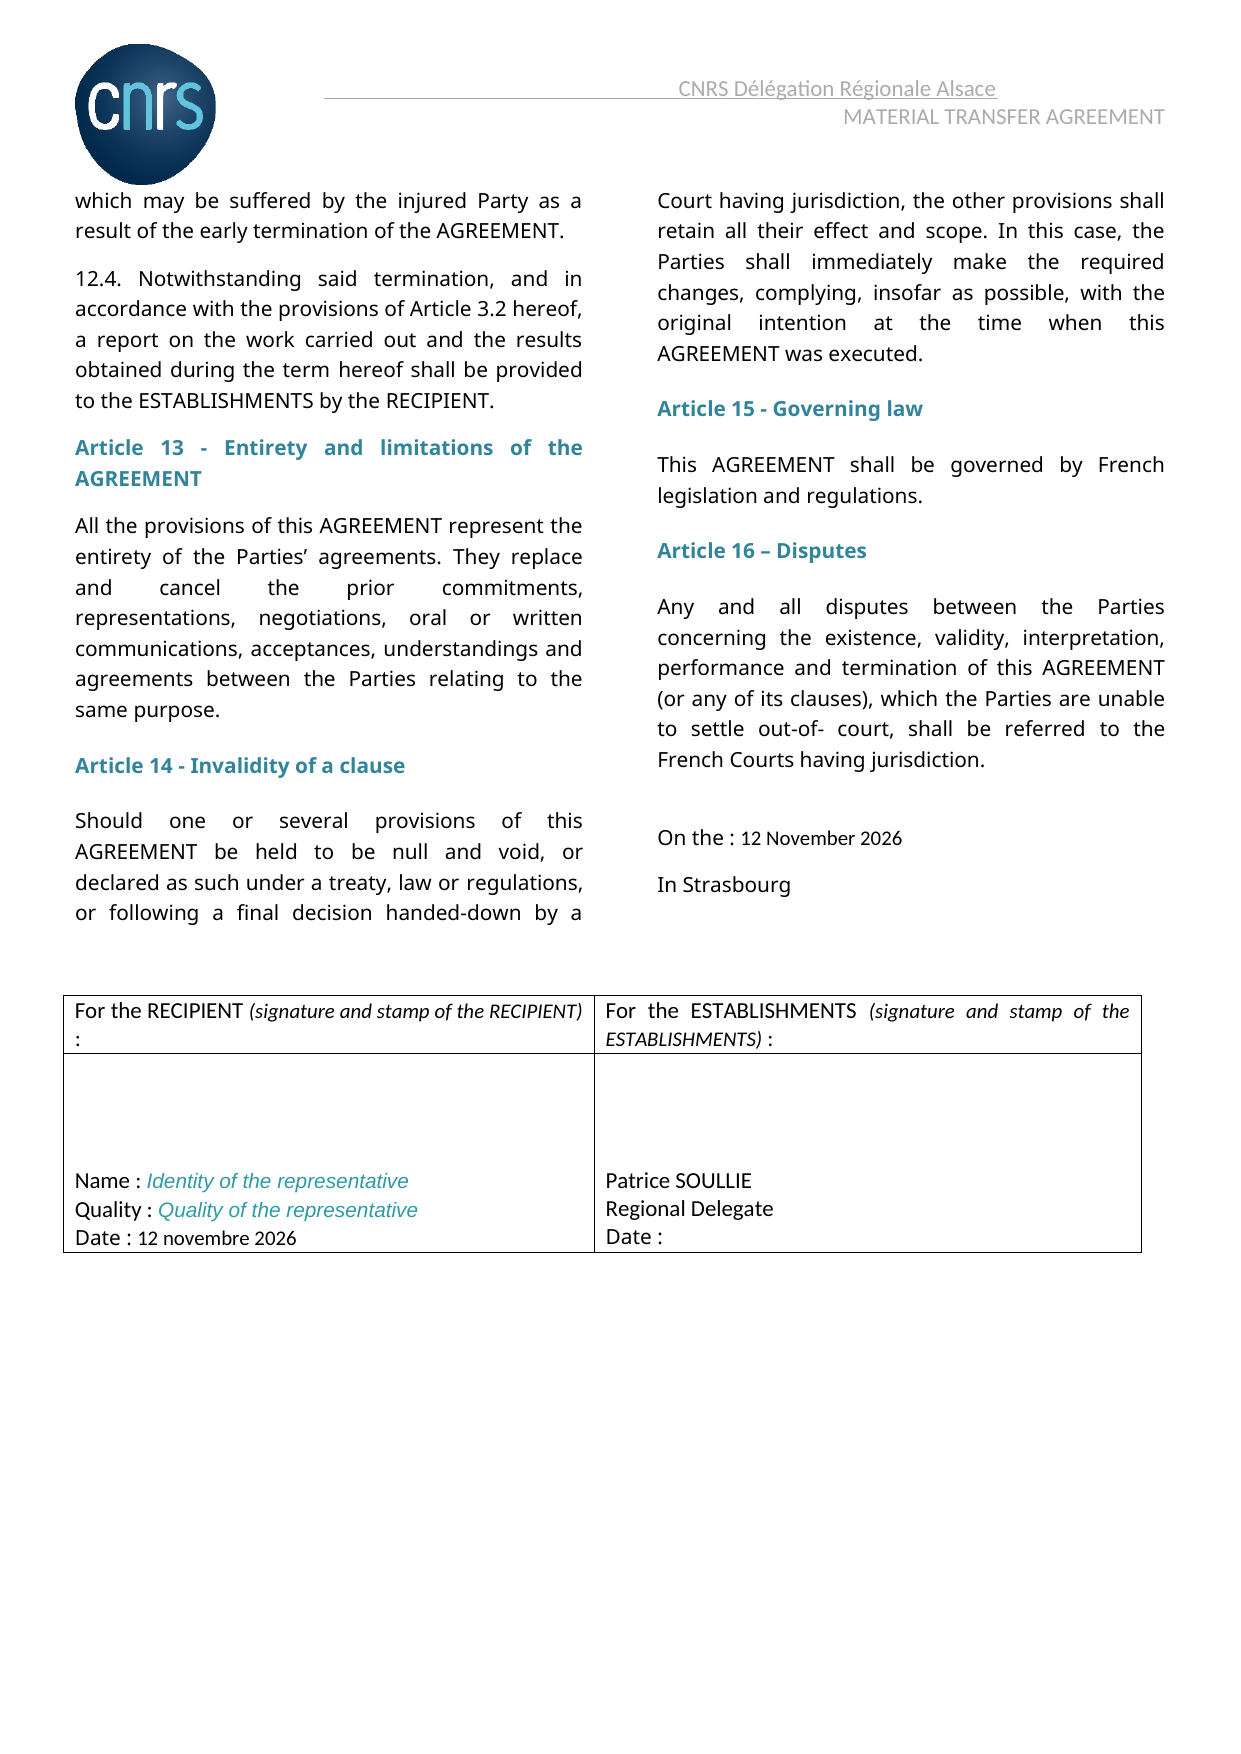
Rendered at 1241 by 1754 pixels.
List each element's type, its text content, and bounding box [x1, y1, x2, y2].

text Should one or several provisions of this AGREEMENT be held to be null and void, or declared as such under a treaty, law or regulations, or following a final decision handed-down by a Court having jurisdiction, the other provisions shall retain all their effect and scope. In this case, the Parties shall immediately make the required changes, complying, insofar as possible, with the original intention at the time when this AGREEMENT was executed. [657, 186, 1165, 367]
table_cell Patrice SOULLIE Regional Delegate Date : [595, 1054, 1141, 1252]
table_header For the ESTABLISHMENTS (signature and stamp of the ESTABLISHMENTS) : [595, 996, 1141, 1053]
table_cell Name : Quality : Date : 3 janvier 2022 [64, 1054, 594, 1252]
text 12.4. Notwithstanding said termination, and in accordance with the provisions of Article 3.2 hereof, a report on the work carried out and the results obtained during the term hereof shall be provided to the ESTABLISHMENTS by the RECIPIENT. [75, 264, 583, 415]
text In Strasbourg [657, 870, 1165, 899]
text Article 15 - Governing law [657, 394, 1165, 423]
text On the : 3 January 2022 [657, 792, 1165, 852]
text Article 13 - Entirety and limitations of the AGREEMENT [75, 433, 583, 493]
text Article 16 – Disputes [657, 536, 1165, 565]
text Any and all disputes between the Parties concerning the existence, validity, interpretation, performance and termination of this AGREEMENT (or any of its clauses), which the Parties are unable to settle out-of- court, shall be referred to the French Courts having jurisdiction. [657, 592, 1165, 774]
text Should one or several provisions of this AGREEMENT be held to be null and void, or declared as such under a treaty, law or regulations, or following a final decision handed-down by a Court having jurisdiction, the other provisions shall retain all their effect and scope. In this case, the Parties shall immediately make the required changes, complying, insofar as possible, with the original intention at the time when this AGREEMENT was executed. [75, 806, 583, 927]
text This AGREEMENT shall be governed by French legislation and regulations. [657, 450, 1165, 509]
table_header For the RECIPIENT (signature and stamp of the RECIPIENT) : [64, 996, 594, 1053]
text All the provisions of this AGREEMENT represent the entirety of the Parties’ agreements. They replace and cancel the prior commitments, representations, negotiations, oral or written communications, acceptances, understandings and agreements between the Parties relating to the same purpose. [75, 511, 583, 724]
picture [75, 44, 216, 185]
text Article 14 - Invalidity of a clause [75, 751, 583, 779]
